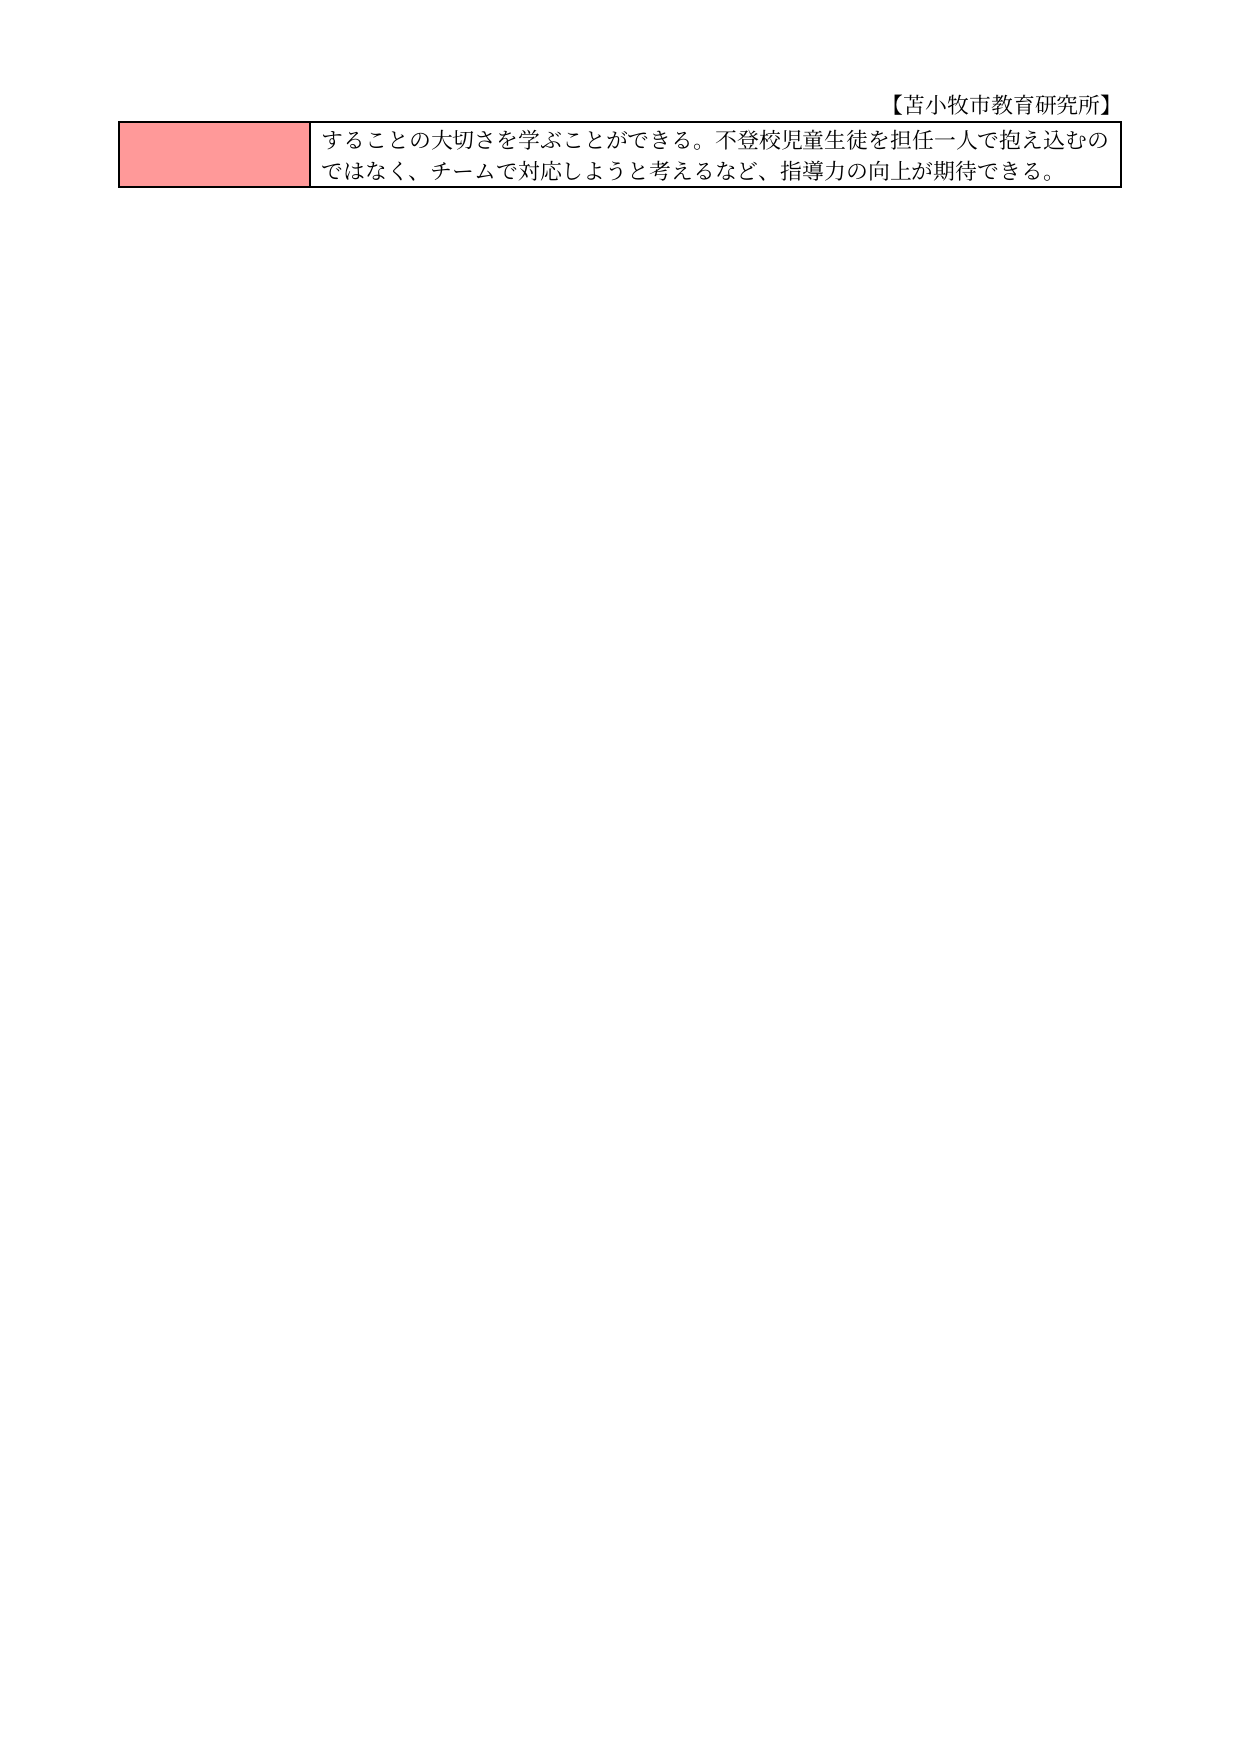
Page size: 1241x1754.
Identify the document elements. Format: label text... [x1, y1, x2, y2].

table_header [311, 123, 1120, 186]
table_header 期待される成果 [120, 123, 309, 186]
